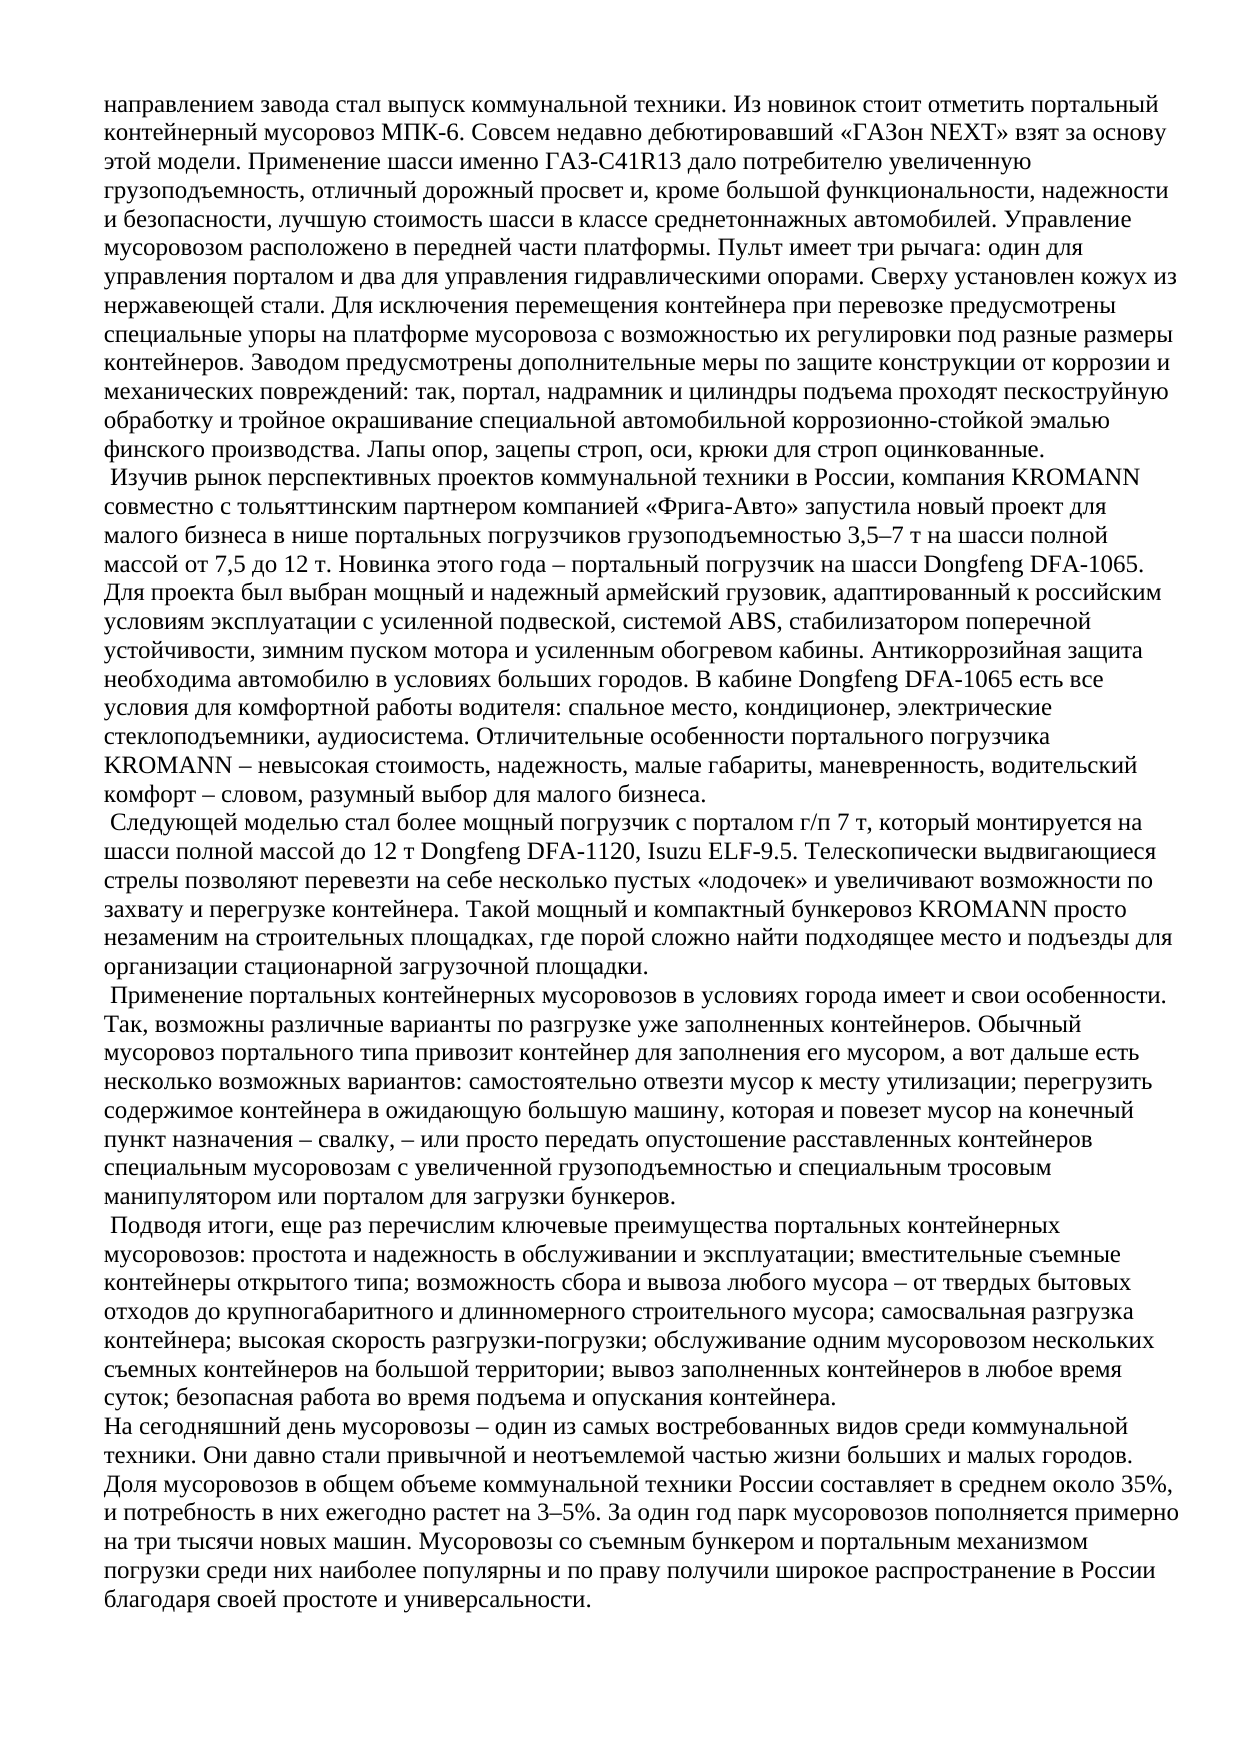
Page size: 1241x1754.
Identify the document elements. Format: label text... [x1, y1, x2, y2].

text Подводя итоги, еще раз перечислим ключевые преимущества портальных контейнерных мусоровозов: простота и надежность в обслуживании и эксплуатации; вместительные съемные контейнеры открытого типа; возможность сбора и вывоза любого мусора – от твердых бытовых отходов до крупногабаритного и длинномерного строительного мусора; самосвальная разгрузка контейнера; высокая скорость разгрузки-погрузки; обслуживание одним мусоровозом нескольких съемных контейнеров на большой территории; вывоз заполненных контейнеров в любое время суток; безопасная работа во время подъема и опускания контейнера. [103, 1210, 1181, 1411]
text Применение портальных контейнерных мусоровозов в условиях города имеет и свои особенности. Так, возможны различные варианты по разгрузке уже заполненных контейнеров. Обычный мусоровоз портального типа привозит контейнер для заполнения его мусором, а вот дальше есть несколько возможных вариантов: самостоятельно отвезти мусор к месту утилизации; перегрузить содержимое контейнера в ожидающую большую машину, которая и повезет мусор на конечный пункт назначения – свалку, – или просто передать опустошение расставленных контейнеров специальным мусоровозам с увеличенной грузоподъемностью и специальным тросовым манипулятором или порталом для загрузки бункеров. [103, 980, 1181, 1210]
text Следующей моделью стал более мощный погрузчик с порталом г/п 7 т, который монтируется на шасси полной массой до 12 т Dongfeng DFA-1120, Isuzu ELF-9.5. Телескопически выдвигающиеся стрелы позволяют перевезти на себе несколько пустых «лодочек» и увеличивают возможности по захвату и перегрузке контейнера. Такой мощный и компактный бункеровоз KROMANN просто незаменим на строительных площадках, где порой сложно найти подходящее место и подъезды для организации стационарной загрузочной площадки. [103, 807, 1181, 980]
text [103, 89, 1181, 462]
text Изучив рынок перспективных проектов коммунальной техники в России, компания KROMANN совместно с тольяттинским партнером компанией «Фрига-Авто» запустила новый проект для малого бизнеса в нише портальных погрузчиков грузоподъемностью 3,5–7 т на шасси полной массой от 7,5 до 12 т. Новинка этого года – портальный погрузчик на шасси Dongfeng DFA-1065. Для проекта был выбран мощный и надежный армейский грузовик, адаптированный к российским условиям эксплуатации с усиленной подвеской, системой ABS, стабилизатором поперечной устойчивости, зимним пуском мотора и усиленным обогревом кабины. Антикоррозийная защита необходима автомобилю в условиях больших городов. В кабине Dongfeng DFA-1065 есть все условия для комфортной работы водителя: спальное место, кондиционер, электрические стеклоподъемники, аудиосистема. Отличительные особенности портального погрузчика KROMANN – невысокая стоимость, надежность, малые габариты, маневренность, водительский комфорт – словом, разумный выбор для малого бизнеса. [103, 462, 1181, 807]
text На сегодняшний день мусоровозы – один из самых востребованных видов среди коммунальной техники. Они давно стали привычной и неотъемлемой частью жизни больших и малых городов. Доля мусоровозов в общем объеме коммунальной техники России составляет в среднем около 35%, и потребность в них ежегодно растет на 3–5%. За один год парк мусоровозов пополняется примерно на три тысячи новых машин. Мусоровозы со съемным бункером и портальным механизмом погрузки среди них наиболее популярны и по праву получили широкое распространение в России благодаря своей простоте и универсальности. [103, 1411, 1181, 1612]
